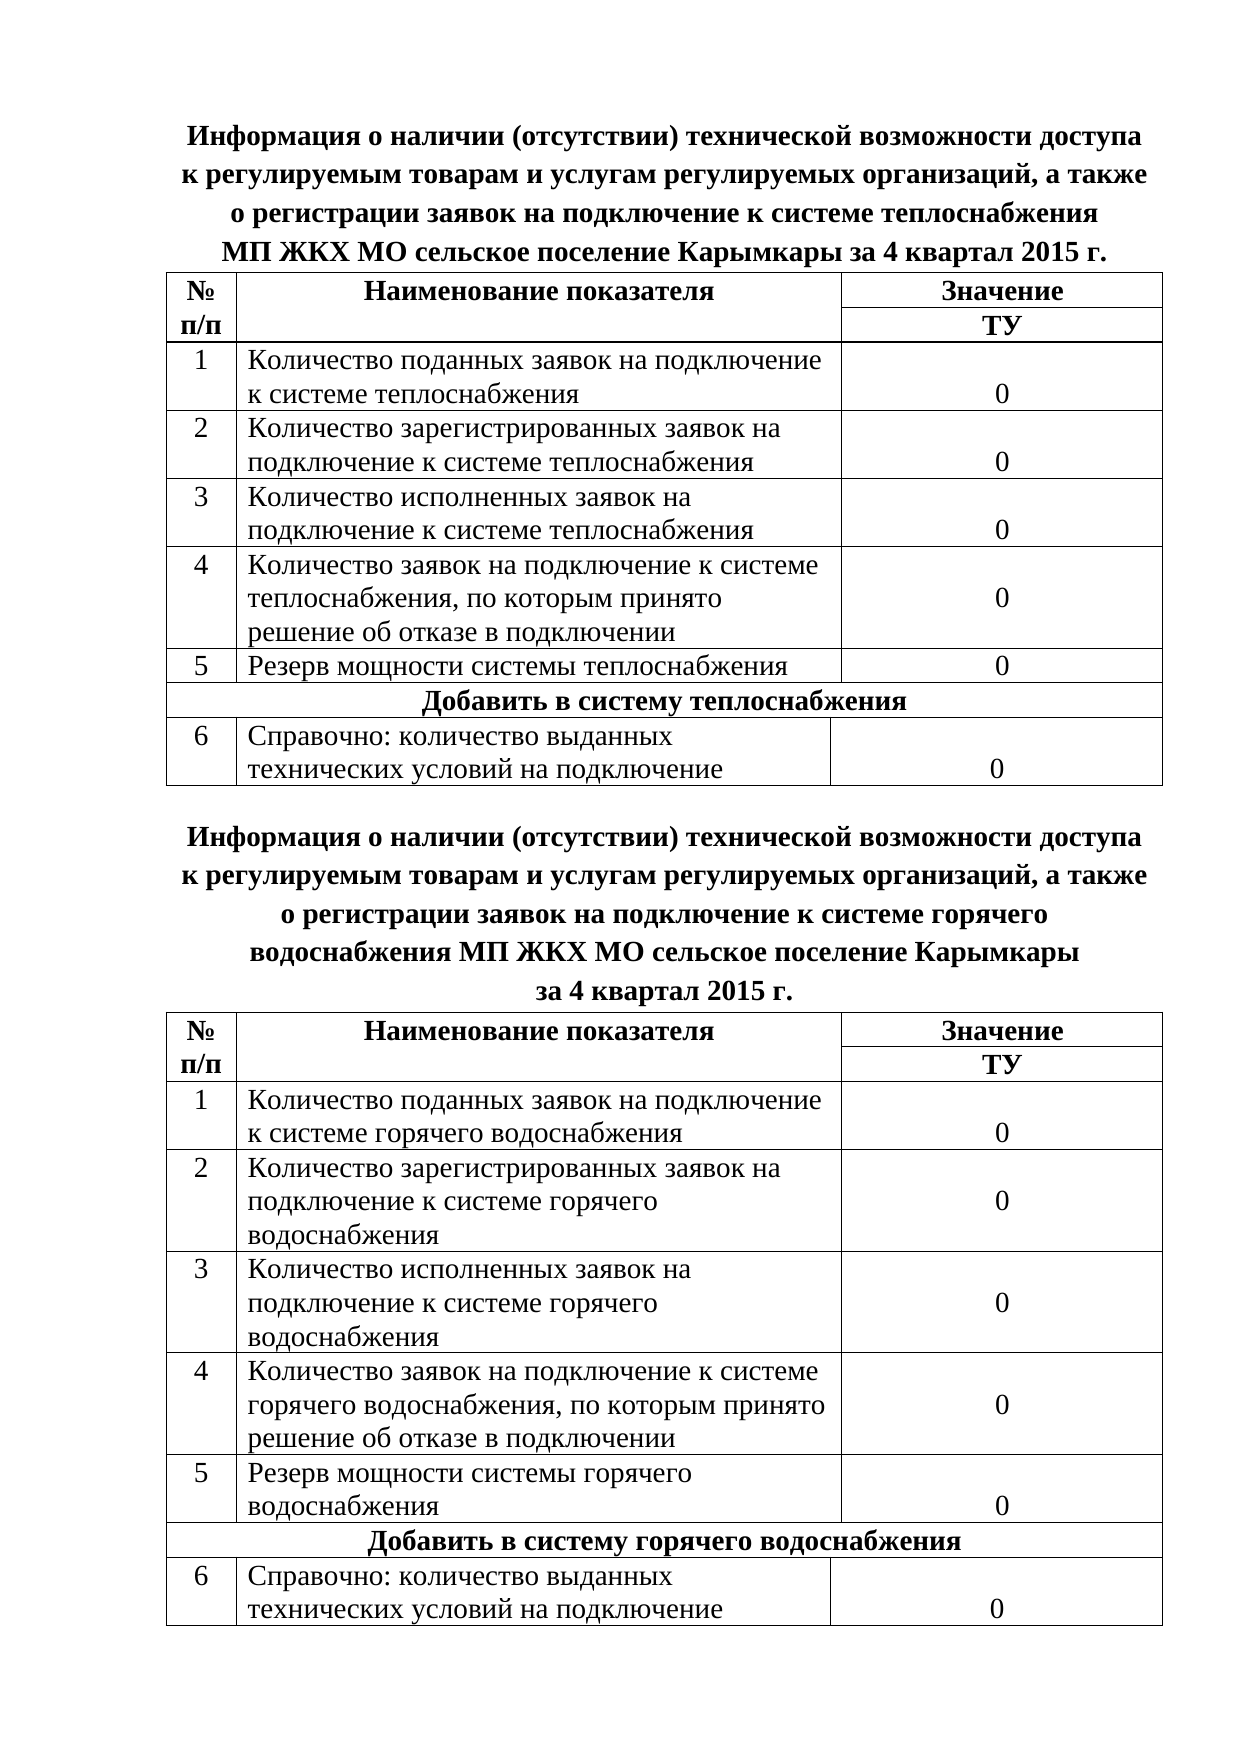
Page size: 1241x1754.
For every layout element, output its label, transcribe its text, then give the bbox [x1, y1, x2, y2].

table_cell Количество заявок на подключение к системе горячего водоснабжения, по которым принято решение об отказе в подключении [237, 1353, 841, 1454]
table_cell 5 [167, 1455, 236, 1522]
table_cell Резерв мощности системы горячего водоснабжения [237, 1455, 841, 1522]
table_cell Добавить в систему теплоснабжения [167, 683, 1162, 717]
table_header № п/п [167, 1013, 236, 1081]
text за 4 квартал 2015 г. [177, 973, 1152, 1007]
table_cell Справочно: количество выданных технических условий на подключение [237, 1558, 830, 1625]
table_cell 0 [842, 1082, 1162, 1149]
table_cell 0 [842, 411, 1162, 478]
table_cell 1 [167, 1082, 236, 1149]
table_cell 0 [842, 649, 1162, 682]
table_cell 5 [167, 649, 236, 682]
text Информация о наличии (отсутствии) технической возможности доступа к регулируемым товарам и услугам регулируемых организаций, а также о регистрации заявок на подключение к системе теплоснабжения МП ЖКХ МО сельское поселение Карымкары за 4 квартал 2015 г. [177, 118, 1152, 267]
table_cell 2 [167, 1150, 236, 1251]
table_cell Справочно: количество выданных технических условий на подключение [237, 718, 830, 785]
table_cell 4 [167, 547, 236, 647]
table_cell Количество заявок на подключение к системе теплоснабжения, по которым принято решение об отказе в подключении [237, 547, 841, 647]
table_cell 1 [167, 343, 236, 409]
table_cell Добавить в систему горячего водоснабжения [167, 1523, 1162, 1557]
table_cell 2 [167, 411, 236, 478]
table_header Значение [842, 273, 1162, 307]
table_cell Количество исполненных заявок на подключение к системе горячего водоснабжения [237, 1252, 841, 1352]
table_cell 0 [842, 1252, 1162, 1352]
text Информация о наличии (отсутствии) технической возможности доступа к регулируемым товарам и услугам регулируемых организаций, а также о регистрации заявок на подключение к системе горячего водоснабжения МП ЖКХ МО сельское поселение Карымкары [177, 819, 1152, 968]
table_cell 0 [842, 479, 1162, 546]
table_cell Количество зарегистрированных заявок на подключение к системе теплоснабжения [237, 411, 841, 478]
table_cell ТУ [842, 1047, 1162, 1081]
table_cell 0 [842, 343, 1162, 409]
table_cell Количество поданных заявок на подключение к системе горячего водоснабжения [237, 1082, 841, 1149]
table_header Значение [842, 1013, 1162, 1046]
table_cell Количество поданных заявок на подключение к системе теплоснабжения [237, 343, 841, 409]
table_cell ТУ [842, 308, 1162, 341]
table_cell 6 [167, 1558, 236, 1625]
table_cell 4 [167, 1353, 236, 1454]
table_cell 0 [842, 1353, 1162, 1454]
table_header Наименование показателя [237, 1013, 841, 1081]
table_cell 0 [842, 547, 1162, 647]
table_cell Количество исполненных заявок на подключение к системе теплоснабжения [237, 479, 841, 546]
table_cell 6 [167, 718, 236, 785]
table_cell 0 [831, 1558, 1162, 1625]
table_cell 3 [167, 1252, 236, 1352]
table_cell Количество зарегистрированных заявок на подключение к системе горячего водоснабжения [237, 1150, 841, 1251]
table_cell 3 [167, 479, 236, 546]
table_cell 0 [842, 1455, 1162, 1522]
table_cell 0 [842, 1150, 1162, 1251]
table_cell 0 [831, 718, 1162, 785]
table_header № п/п [167, 273, 236, 341]
table_cell Резерв мощности системы теплоснабжения [237, 649, 841, 682]
table_header Наименование показателя [237, 273, 841, 341]
